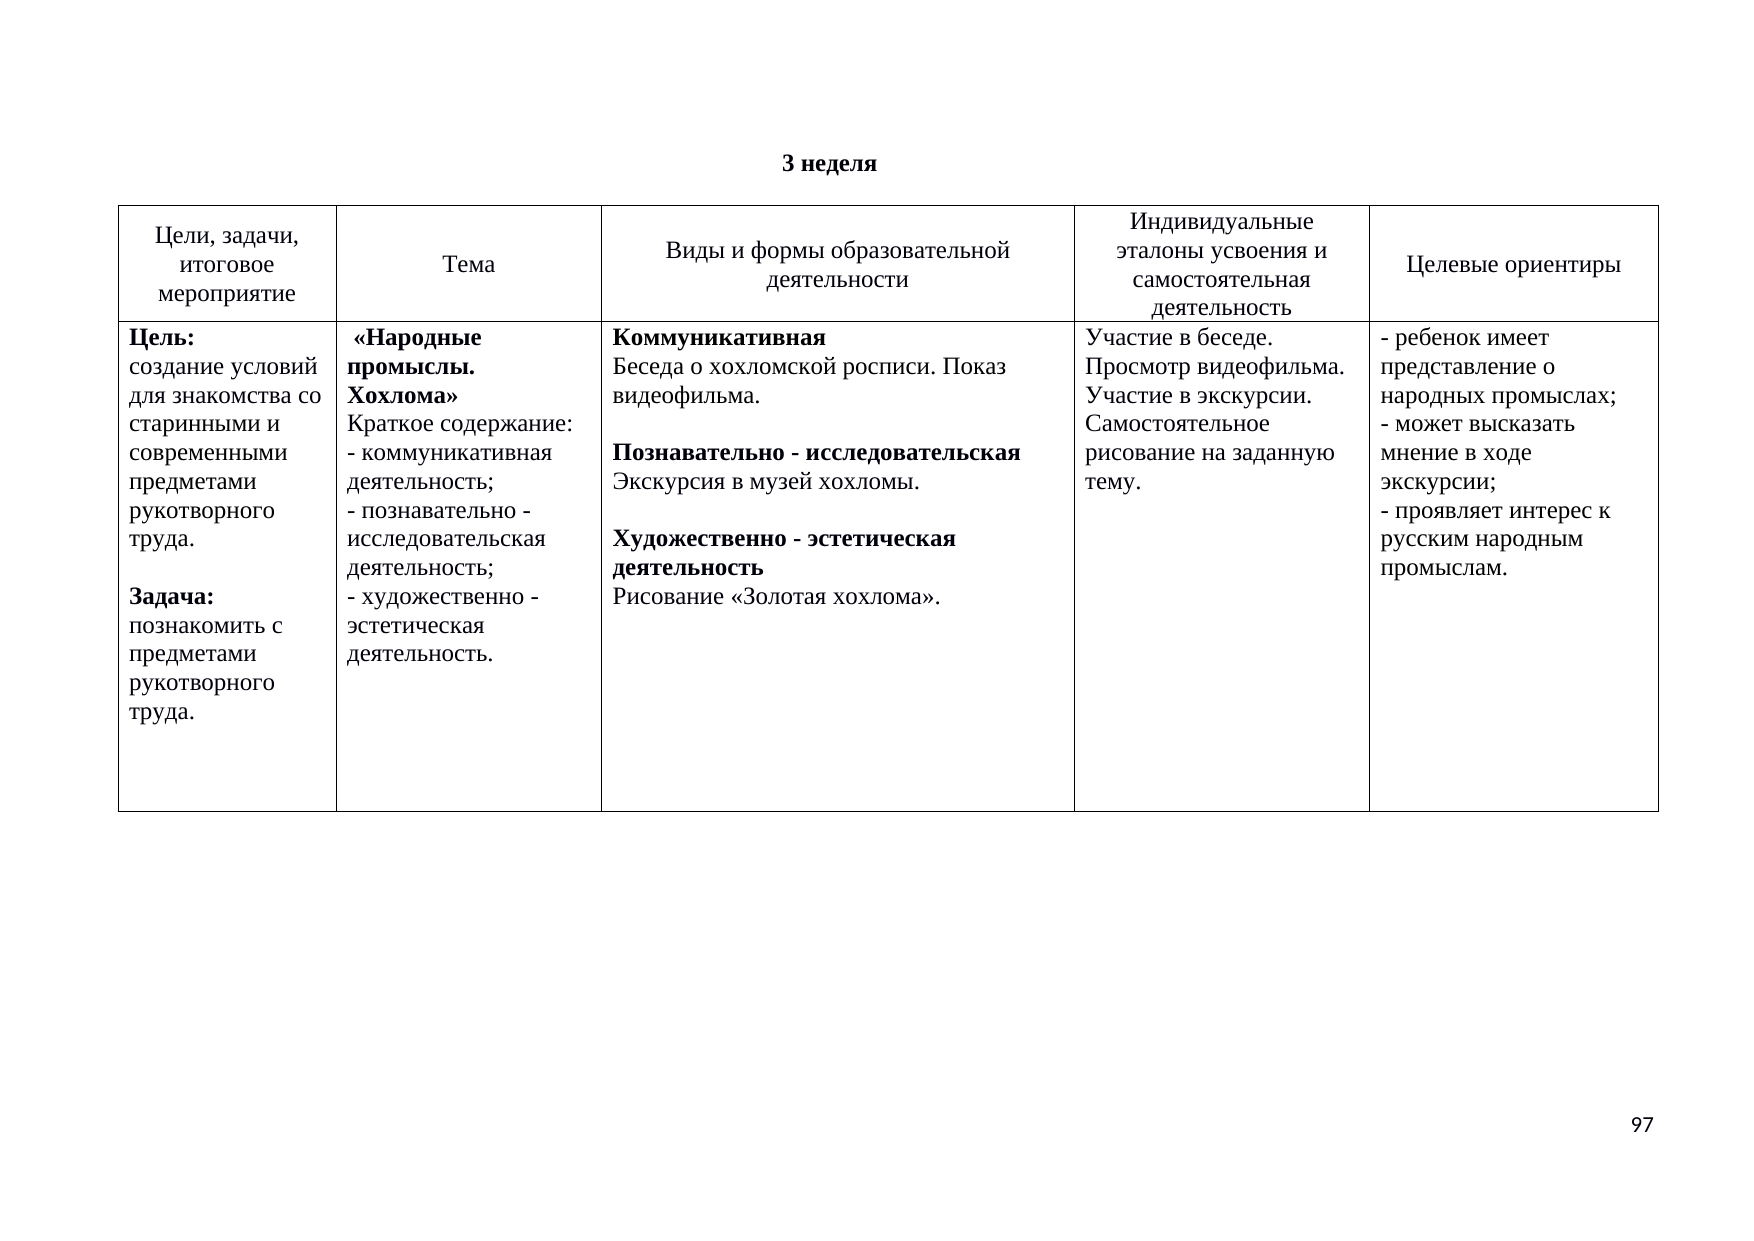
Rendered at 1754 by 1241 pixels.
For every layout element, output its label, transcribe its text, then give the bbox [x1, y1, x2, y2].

table_cell «Народные промыслы. Хохлома» Краткое содержание: - коммуникативная деятельность; - познавательно - исследовательская деятельность; - художественно - эстетическая деятельность. [337, 322, 601, 811]
table_cell Цель: создание условий для знакомства со старинными и современными предметами рукотворного труда. Задача: познакомить с предметами рукотворного труда. [119, 322, 336, 811]
table_header Цели, задачи, итоговое мероприятие [119, 206, 336, 321]
table_header Виды и формы образовательной деятельности [602, 206, 1074, 321]
table_cell Коммуникативная Беседа о хохломской росписи. Показ видеофильма. Познавательно - исследовательская Экскурсия в музей хохломы. Художественно - эстетическая деятельность Рисование «Золотая хохлома». [602, 322, 1074, 811]
table_cell - ребенок имеет представление о народных промыслах; - может высказать мнение в ходе экскурсии; - проявляет интерес к русским народным промыслам. [1370, 322, 1658, 811]
table_header Тема [337, 206, 601, 321]
table_cell Участие в беседе. Просмотр видеофильма. Участие в экскурсии. Самостоятельное рисование на заданную тему. [1075, 322, 1369, 811]
text 3 неделя [708, 148, 1653, 176]
table_header Целевые ориентиры [1370, 206, 1658, 321]
table_header Индивидуальные эталоны усвоения и самостоятельная деятельность [1075, 206, 1369, 321]
